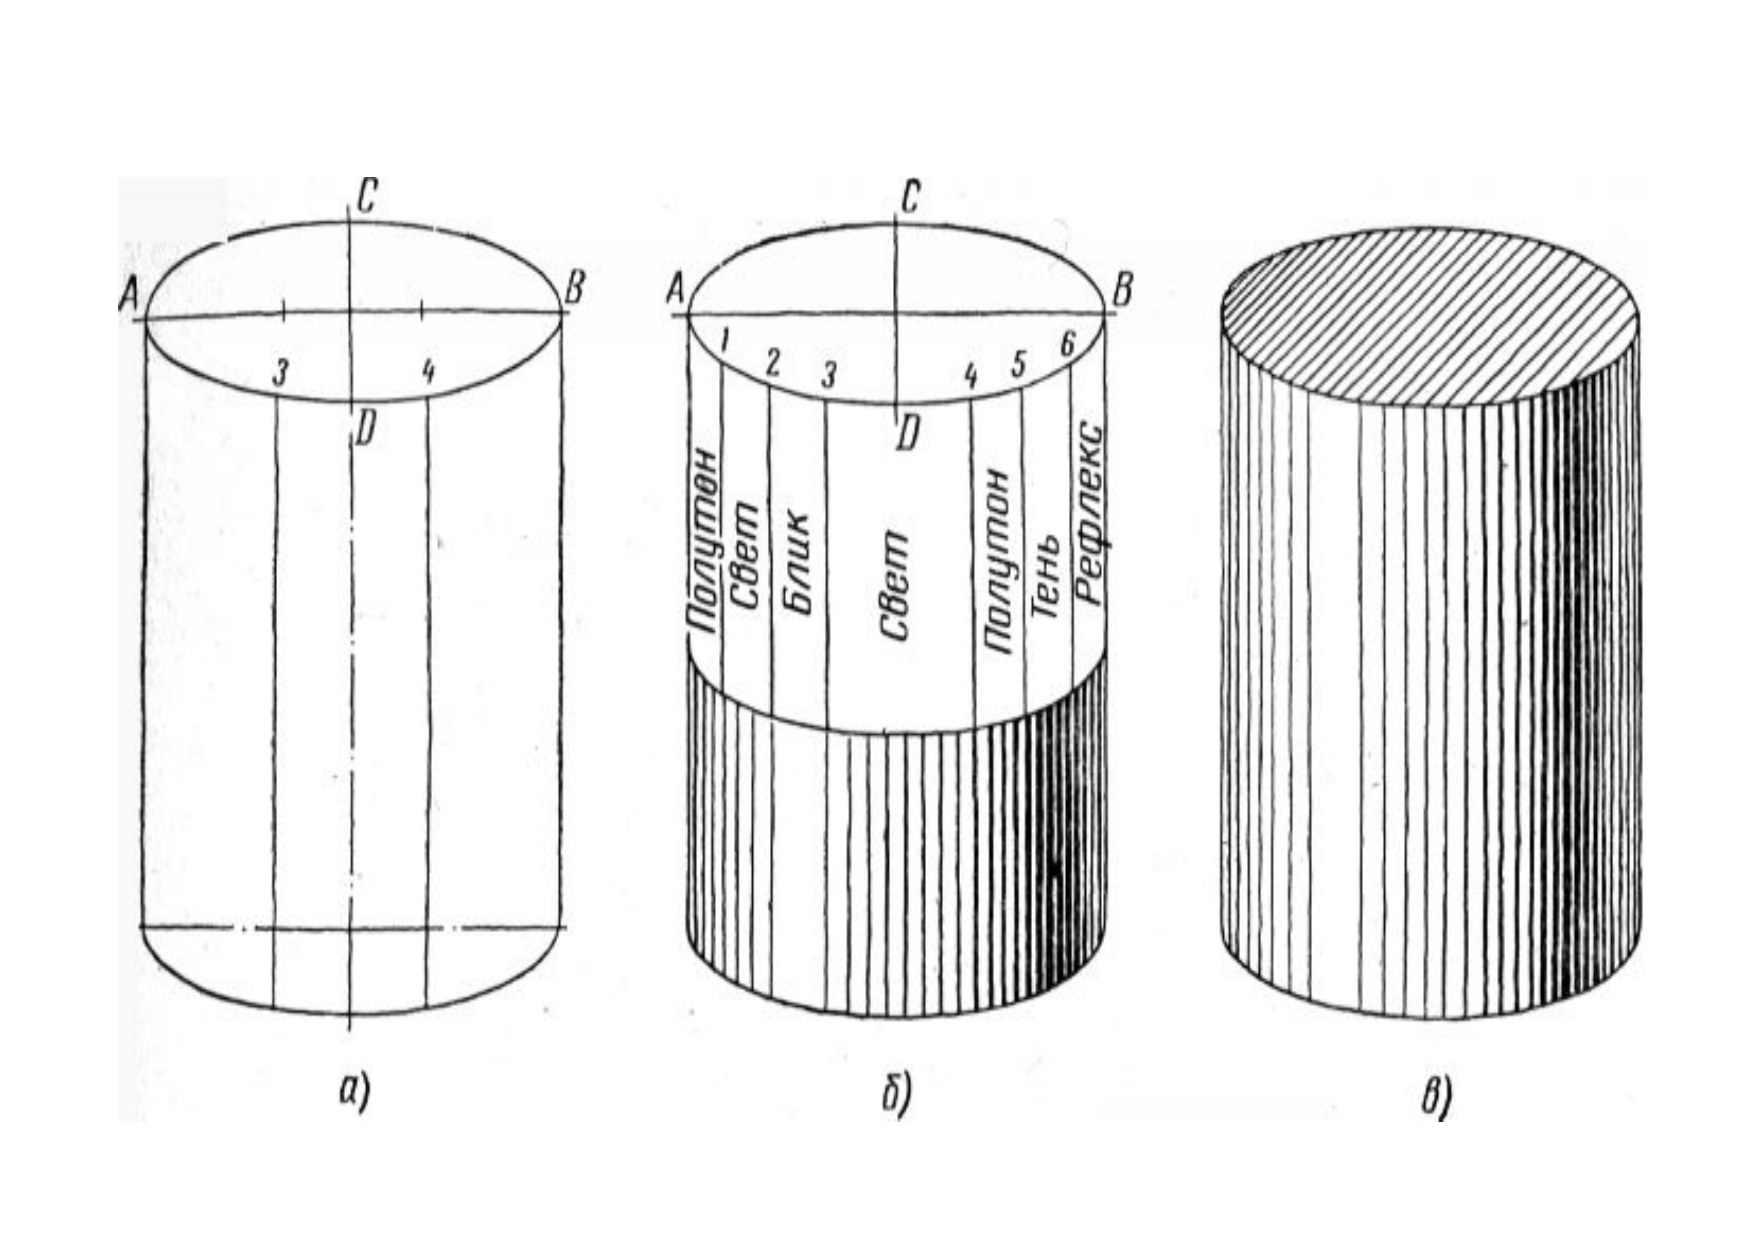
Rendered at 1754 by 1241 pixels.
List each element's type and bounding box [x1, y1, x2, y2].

picture [118, 177, 1647, 1122]
